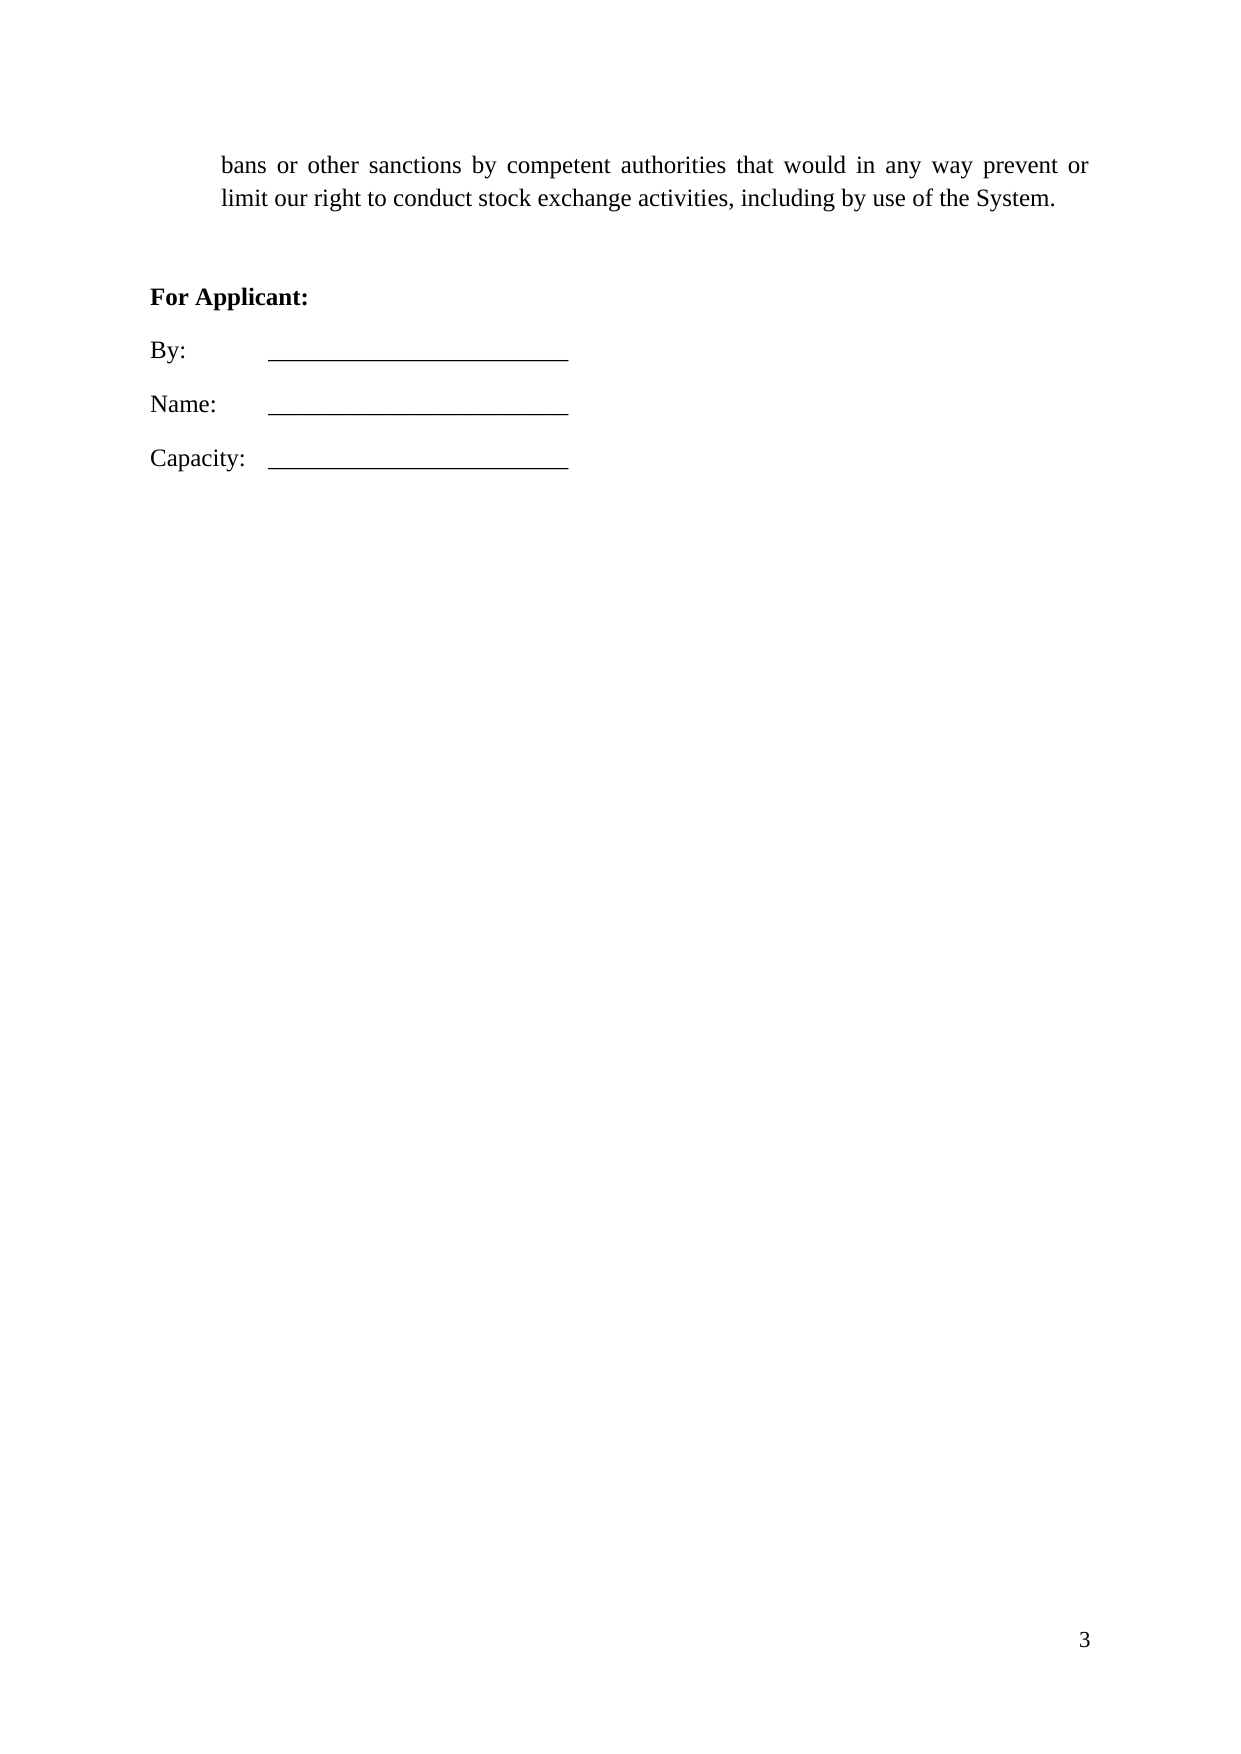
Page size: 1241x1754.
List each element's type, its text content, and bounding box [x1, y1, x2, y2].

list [150, 150, 1090, 212]
text Name: ________________________ [150, 389, 1090, 418]
text For Applicant: [150, 282, 1090, 310]
text By: ________________________ [150, 335, 1090, 364]
text Capacity: ________________________ [150, 443, 1090, 472]
